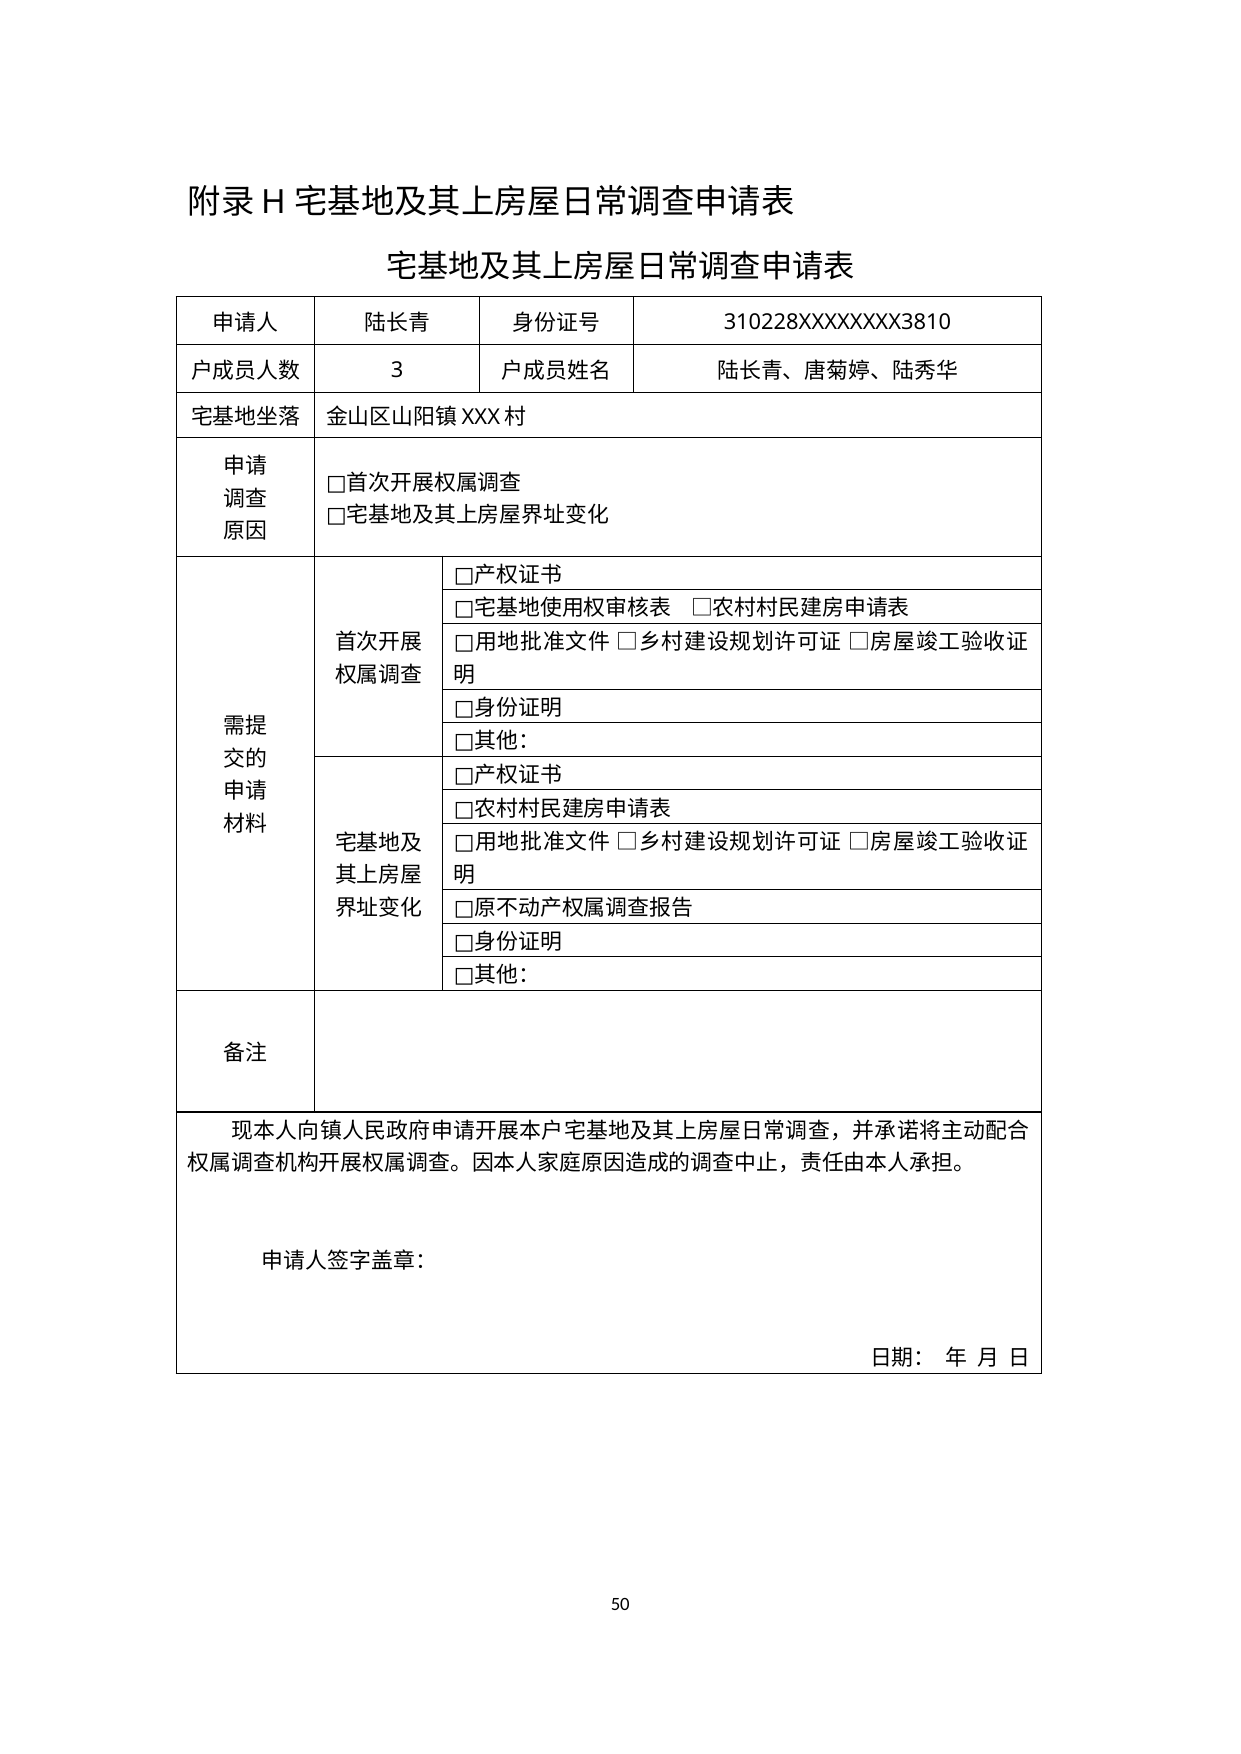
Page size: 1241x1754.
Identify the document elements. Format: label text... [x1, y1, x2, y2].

table_cell □产权证书 [443, 757, 1041, 789]
table_cell □农村村民建房申请表 [443, 790, 1041, 823]
table_header 申请人 [177, 297, 314, 344]
table_cell 备注 [177, 991, 314, 1111]
table_cell 需提 交的 申请 材料 [177, 557, 314, 989]
table_header 310228XXXXXXXX3810 [634, 297, 1041, 344]
table_cell □用地批准文件 □乡村建设规划许可证 □房屋竣工验收证明 [443, 624, 1041, 689]
table_cell 金山区山阳镇XXX村 [315, 393, 1041, 437]
text 附录H 宅基地及其上房屋日常调查申请表 [187, 166, 1053, 231]
table_cell □其他： [443, 723, 1041, 756]
table_cell □宅基地使用权审核表 □农村村民建房申请表 [443, 590, 1041, 623]
table_cell □其他： [443, 957, 1041, 989]
table_cell □身份证明 [443, 924, 1041, 956]
table_header 身份证号 [480, 297, 633, 344]
table_header 陆长青 [315, 297, 479, 344]
table_cell □身份证明 [443, 690, 1041, 722]
text 宅基地及其上房屋日常调查申请表 [187, 231, 1053, 296]
table_cell [315, 991, 1041, 1111]
table_cell 户成员人数 [177, 345, 314, 392]
table_cell 申请 调查 原因 [177, 438, 314, 556]
table_cell 现本人向镇人民政府申请开展本户宅基地及其上房屋日常调查，并承诺将主动配合权属调查机构开展权属调查。因本人家庭原因造成的调查中止，责任由本人承担。 申请人签字盖章： 日期： 年 月 日 [177, 1113, 1041, 1372]
table_cell □首次开展权属调查 □宅基地及其上房屋界址变化 [315, 438, 1041, 556]
table_cell 3 [315, 345, 479, 392]
table_cell □产权证书 [443, 557, 1041, 589]
table_cell 宅基地坐落 [177, 393, 314, 437]
table_cell □原不动产权属调查报告 [443, 890, 1041, 922]
table_cell 宅基地及其上房屋界址变化 [315, 757, 442, 989]
table_cell 户成员姓名 [480, 345, 633, 392]
table_cell 陆长青、唐菊婷、陆秀华 [634, 345, 1041, 392]
table_cell □用地批准文件 □乡村建设规划许可证 □房屋竣工验收证明 [443, 824, 1041, 889]
table_cell 首次开展权属调查 [315, 557, 442, 756]
